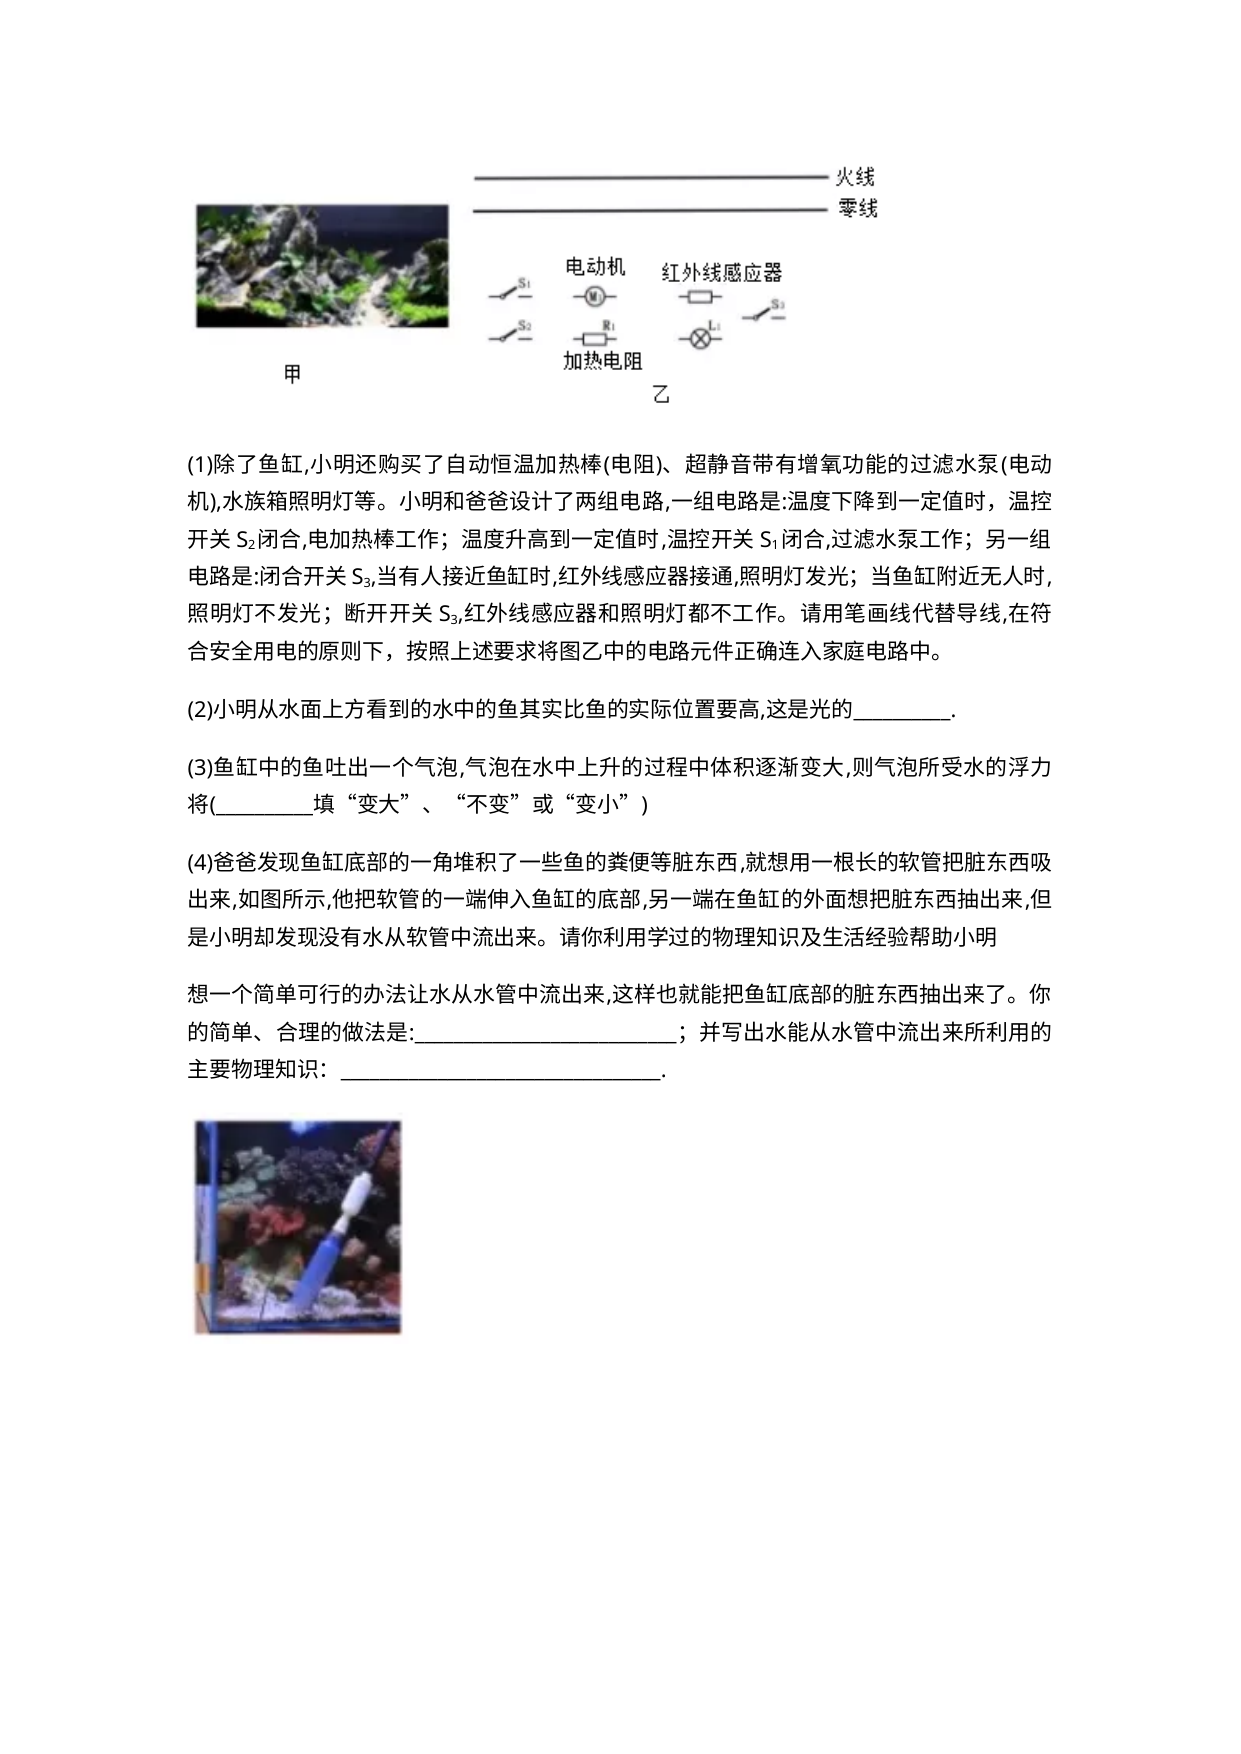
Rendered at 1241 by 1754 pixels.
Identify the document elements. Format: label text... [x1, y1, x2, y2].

text (1)除了鱼缸,小明还购买了自动恒温加热棒(电阻)、超静音带有增氧功能的过滤水泵(电动机),水族箱照明灯等。小明和爸爸设计了两组电路,一组电路是:温度下降到一定值时，温控开关S2闭合,电加热棒工作；温度升高到一定值时,温控开关S1闭合,过滤水泵工作；另一组电路是:闭合开关S3,当有人接近鱼缸时,红外线感应器接通,照明灯发光；当鱼缸附近无人时,照明灯不发光；断开开关S3,红外线感应器和照明灯都不工作。请用笔画线代替导线,在符合安全用电的原则下，按照上述要求将图乙中的电路元件正确连入家庭电路中。 [187, 447, 1053, 666]
picture [187, 1109, 409, 1344]
text 想一个简单可行的办法让水从水管中流出来,这样也就能把鱼缸底部的脏东西抽出来了。你的简单、合理的做法是:___________________________；并写出水能从水管中流出来所利用的主要物理知识：_________________________________. [187, 977, 1053, 1084]
text (2)小明从水面上方看到的水中的鱼其实比鱼的实际位置要高,这是光的__________. [187, 691, 1053, 724]
picture [187, 162, 885, 414]
text (3)鱼缸中的鱼吐出一个气泡,气泡在水中上升的过程中体积逐渐变大,则气泡所受水的浮力将(__________填“变大”、“不变”或“变小”) [187, 749, 1053, 819]
text (4)爸爸发现鱼缸底部的一角堆积了一些鱼的粪便等脏东西,就想用一根长的软管把脏东西吸出来,如图所示,他把软管的一端伸入鱼缸的底部,另一端在鱼缸的外面想把脏东西抽出来,但是小明却发现没有水从软管中流出来。请你利用学过的物理知识及生活经验帮助小明 [187, 844, 1053, 952]
